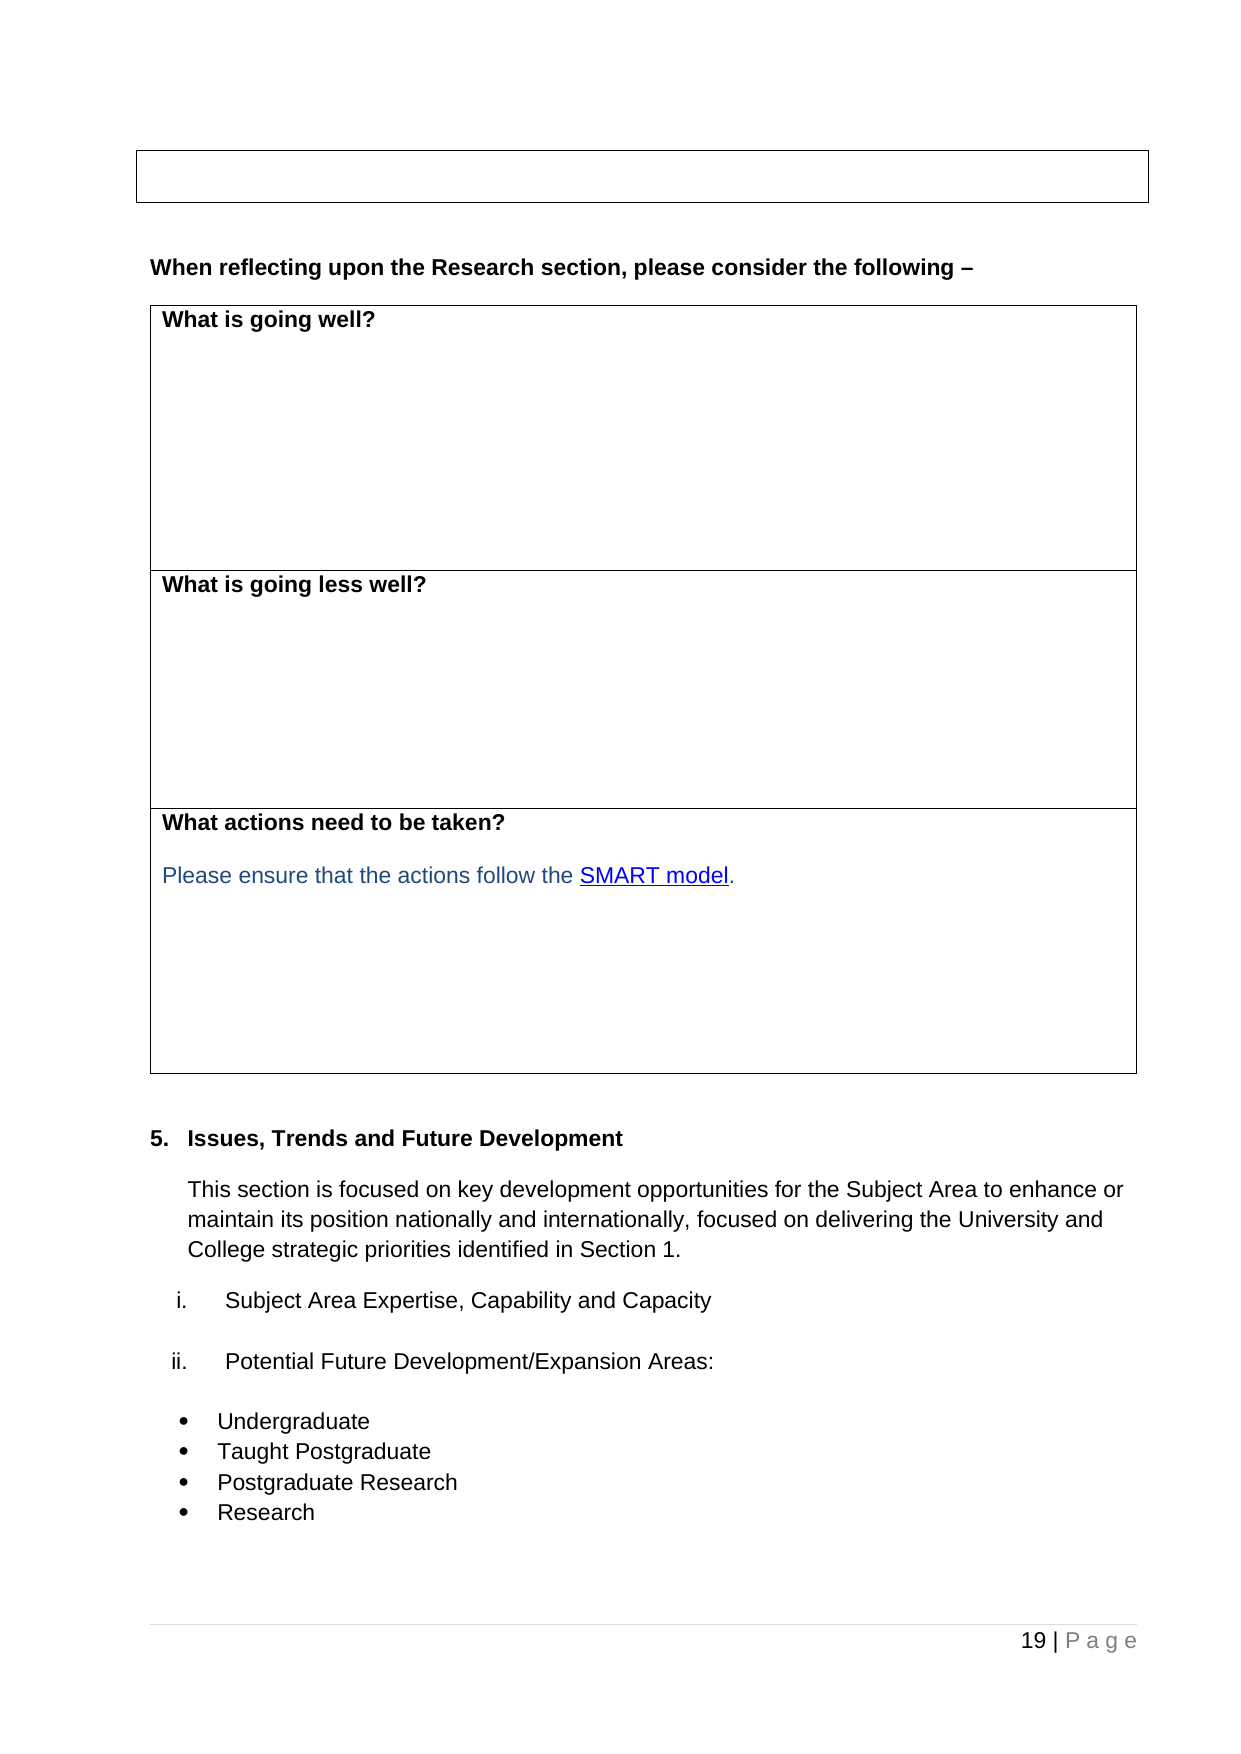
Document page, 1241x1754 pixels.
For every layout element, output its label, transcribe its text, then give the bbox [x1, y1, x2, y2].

table_header What is going well? [151, 306, 1136, 570]
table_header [137, 151, 1148, 202]
text This section is focused on key development opportunities for the Subject Area to enhance or maintain its position nationally and internationally, focused on delivering the University and College strategic priorities identified in Section 1. [187, 1176, 1137, 1262]
list Undergraduate [179, 1408, 1137, 1434]
list Potential Future Development/Expansion Areas: [187, 1348, 1137, 1374]
list Postgraduate Research [179, 1468, 1137, 1495]
list Subject Area Expertise, Capability and Capacity [187, 1287, 1137, 1313]
list Research [179, 1499, 1137, 1525]
table_cell What actions need to be taken? Please ensure that the actions follow the SMART model. [151, 809, 1136, 1073]
list Taught Postgraduate [179, 1438, 1137, 1464]
list Issues, Trends and Future Development [150, 1125, 1137, 1151]
table_cell What is going less well? [151, 571, 1136, 808]
text When reflecting upon the Research section, please consider the following – [150, 254, 1137, 281]
